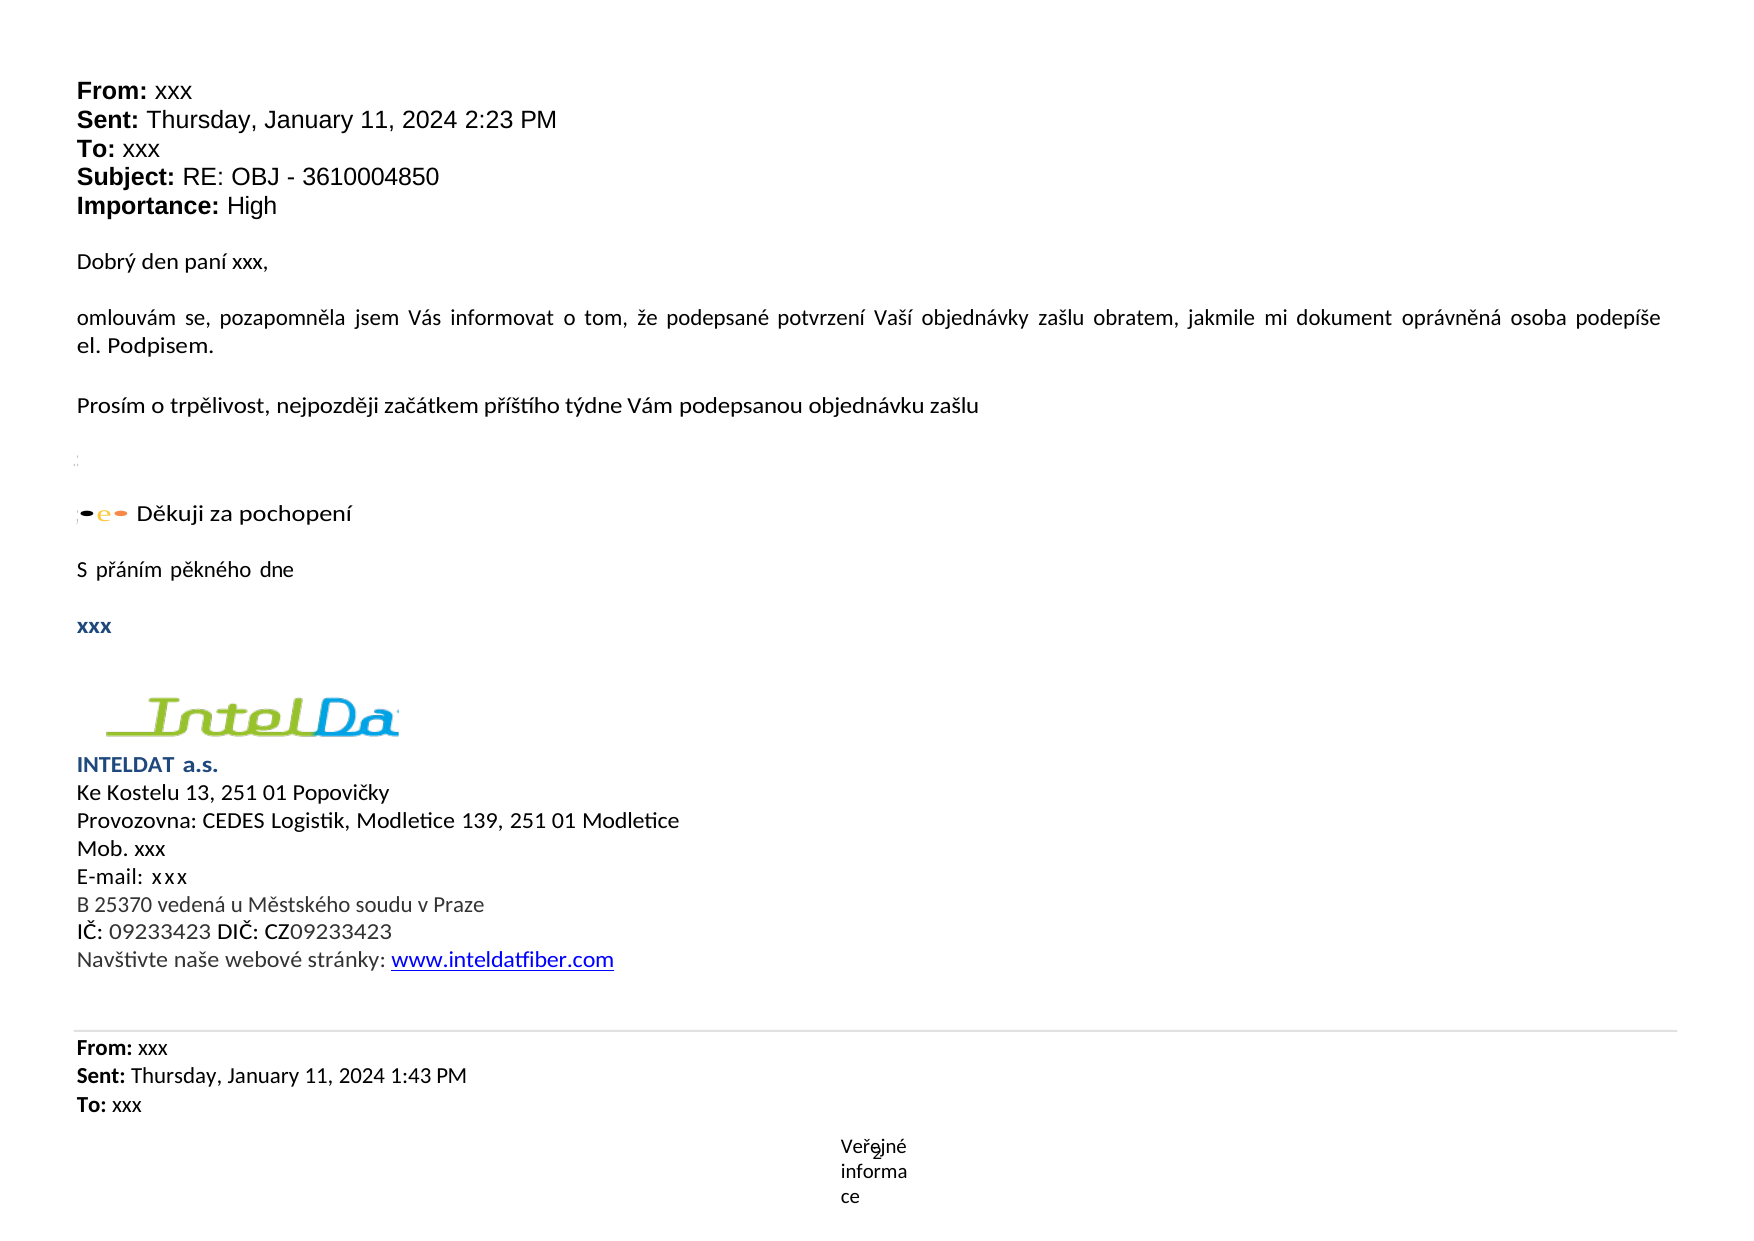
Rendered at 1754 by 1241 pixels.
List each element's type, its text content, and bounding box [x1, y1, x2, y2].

text Provozovna: CEDES Logistik, Modletice 139, 251 01 Modletice [77, 806, 1689, 834]
text Ke Kostelu 13, 251 01 Popovičky [77, 778, 1689, 806]
text B 25370 vedená u Městského soudu v Praze IČ: 09233423 DIČ: CZ09233423 [77, 891, 503, 945]
text Navštivte naše webové stránky: www.inteldatfiber.com [77, 946, 1689, 973]
text xxx [77, 612, 1689, 639]
text To: xxx [77, 134, 1689, 162]
text From: xxx [77, 1033, 1689, 1062]
text Prosím o trpělivost, nejpozději začátkem příštího týdne Vám podepsanou objednávku zašlu :.;•e• Děkuji za pochopení [77, 391, 1029, 527]
text Subject: RE: OBJ - 3610004850 [77, 162, 1689, 191]
text Importance: High [77, 191, 1689, 220]
text omlouvám se, pozapomněla jsem Vás informovat o tom, že podepsané potvrzení Vaší objednávky zašlu obratem, jakmile mi dokument oprávněná osoba podepíše el. Podpisem. [77, 303, 1665, 359]
text To: xxx [77, 1090, 1689, 1118]
text Mob. xxx [77, 834, 1689, 862]
text INTELDAT a.s. [77, 665, 1689, 778]
text Sent: Thursday, January 11, 2024 1:43 PM [77, 1062, 1689, 1089]
text From: xxx [77, 76, 1689, 105]
text E-mail: xxx [77, 862, 1689, 890]
text Sent: Thursday, January 11, 2024 2:23 PM [77, 105, 1689, 134]
text S přáním pěkného dne [77, 556, 1689, 584]
text Dobrý den paní xxx, [77, 247, 1689, 276]
